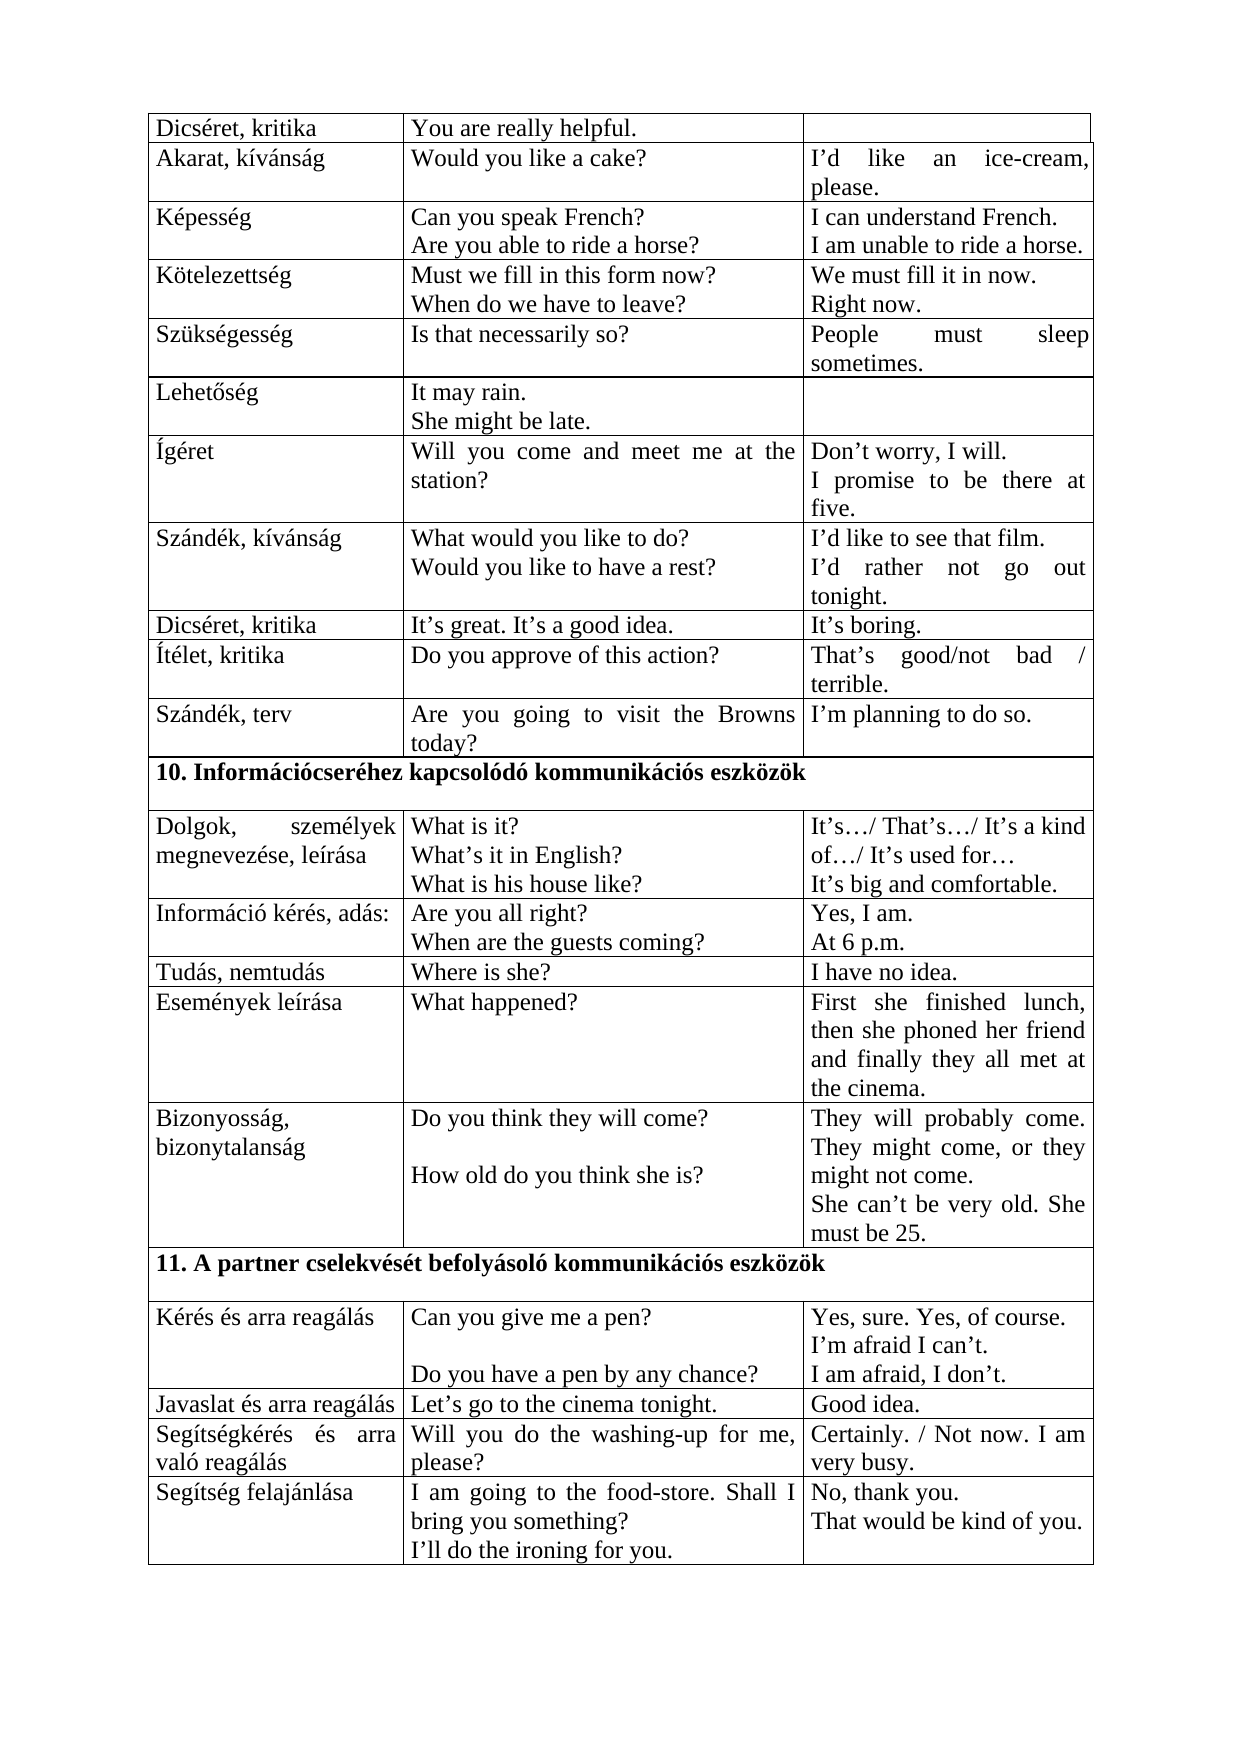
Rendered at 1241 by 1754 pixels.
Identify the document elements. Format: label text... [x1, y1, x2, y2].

table_cell A partner cselekvését befolyásoló kommunikációs eszközök [149, 1248, 1093, 1301]
table_cell I can understand French. I am unable to ride a horse. [804, 202, 1093, 259]
table_cell Will you do the washing-up for me, please? [404, 1419, 803, 1476]
table_cell Yes, I am. At 6 p.m. [804, 899, 1093, 956]
table_cell Bizonyosság, bizonytalanság [149, 1103, 403, 1247]
table_cell Do you approve of this action? [404, 640, 803, 698]
table_cell Segítség felajánlása [149, 1477, 403, 1563]
table_cell I’m planning to do so. [804, 699, 1093, 756]
table_cell Kötelezettség [149, 260, 403, 318]
table_cell First she finished lunch, then she phoned her friend and finally they all met at the cinema. [804, 987, 1093, 1102]
table_cell Let’s go to the cinema tonight. [404, 1389, 803, 1418]
table_cell What is it? What’s it in English? What is his house like? [404, 811, 803, 897]
table_cell Ítélet, kritika [149, 640, 403, 698]
table_cell Akarat, kívánság [149, 143, 403, 201]
table_cell It’s great. It’s a good idea. [404, 611, 803, 639]
table_cell I’d like an ice-cream, please. [804, 143, 1093, 201]
table_cell Tudás, nemtudás [149, 957, 403, 986]
table_cell They will probably come. They might come, or they might not come. She can’t be very old. She must be 25. [804, 1103, 1093, 1247]
table_cell [804, 114, 1090, 142]
table_cell It’s…/ That’s…/ It’s a kind of…/ It’s used for… It’s big and comfortable. [804, 811, 1093, 897]
table_cell It’s boring. [804, 611, 1093, 639]
table_cell It may rain. She might be late. [404, 378, 803, 435]
table_cell Are you going to visit the Browns today? [404, 699, 803, 756]
table_cell Segítségkérés és arra való reagálás [149, 1419, 403, 1476]
table_cell You are really helpful. [404, 114, 803, 142]
table_cell Dolgok, személyek megnevezése, leírása [149, 811, 403, 897]
table_cell Where is she? [404, 957, 803, 986]
table_cell Lehetőség [149, 378, 403, 435]
table_cell Dicséret, kritika [149, 114, 403, 142]
table_cell Dicséret, kritika [149, 611, 403, 639]
table_cell Are you all right? When are the guests coming? [404, 899, 803, 956]
table_cell Szándék, terv [149, 699, 403, 756]
table_cell Információ kérés, adás: [149, 899, 403, 956]
table_cell What happened? [404, 987, 803, 1102]
table_cell Javaslat és arra reagálás [149, 1389, 403, 1418]
table_cell Must we fill in this form now? When do we have to leave? [404, 260, 803, 318]
table_cell That’s good/not bad / terrible. [804, 640, 1093, 698]
table_cell I have no idea. [804, 957, 1093, 986]
table_cell [804, 378, 1093, 435]
table_cell Kérés és arra reagálás [149, 1302, 403, 1388]
table_cell No, thank you. That would be kind of you. [804, 1477, 1093, 1563]
table_cell Do you think they will come? How old do you think she is? [404, 1103, 803, 1247]
table_cell Don’t worry, I will. I promise to be there at five. [804, 436, 1093, 522]
table_cell Szándék, kívánság [149, 523, 403, 609]
table_cell What would you like to do? Would you like to have a rest? [404, 523, 803, 609]
table_cell Szükségesség [149, 319, 403, 376]
table_cell People must sleep sometimes. [804, 319, 1093, 376]
table_cell I am going to the food-store. Shall I bring you something? I’ll do the ironing for you. [404, 1477, 803, 1563]
table_cell Információcseréhez kapcsolódó kommunikációs eszközök [149, 758, 1093, 810]
table_cell Good idea. [804, 1389, 1093, 1418]
table_cell We must fill it in now. Right now. [804, 260, 1093, 318]
table_cell Can you speak French? Are you able to ride a horse? [404, 202, 803, 259]
table_cell I’d like to see that film. I’d rather not go out tonight. [804, 523, 1093, 609]
table_cell Események leírása [149, 987, 403, 1102]
table_cell Ígéret [149, 436, 403, 522]
table_cell Would you like a cake? [404, 143, 803, 201]
table_cell Yes, sure. Yes, of course. I’m afraid I can’t. I am afraid, I don’t. [804, 1302, 1093, 1388]
table_cell Will you come and meet me at the station? [404, 436, 803, 522]
table_cell Can you give me a pen? Do you have a pen by any chance? [404, 1302, 803, 1388]
table_cell Certainly. / Not now. I am very busy. [804, 1419, 1093, 1476]
table_cell Is that necessarily so? [404, 319, 803, 376]
table_cell Képesség [149, 202, 403, 259]
